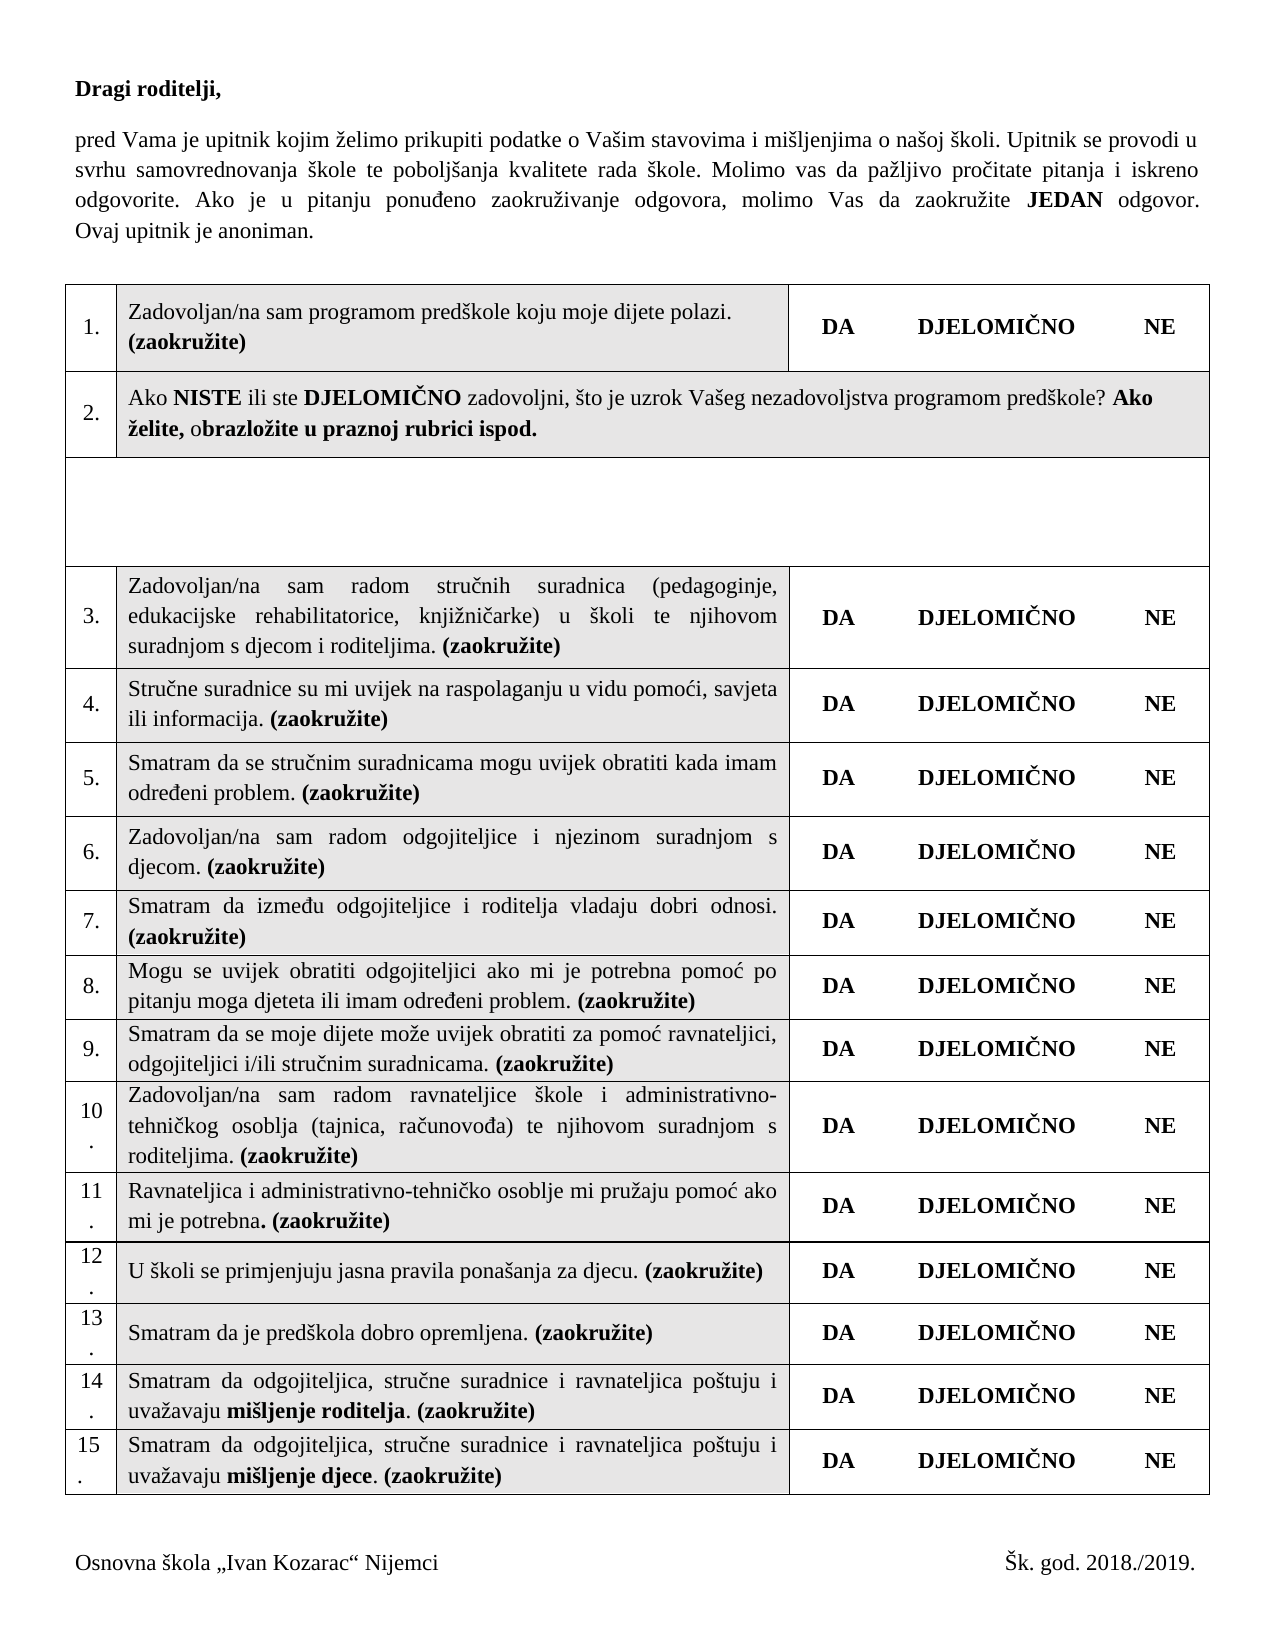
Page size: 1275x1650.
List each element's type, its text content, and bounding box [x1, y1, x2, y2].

table_cell DA DJELOMIČNO NE [790, 1430, 1209, 1493]
table_cell DA DJELOMIČNO NE [790, 1304, 1209, 1364]
table_cell U školi se primjenjuju jasna pravila ponašanja za djecu. (zaokružite) [117, 1243, 789, 1303]
table_cell DA DJELOMIČNO NE [790, 1365, 1209, 1429]
table_header DA DJELOMIČNO NE [789, 285, 1209, 371]
table_cell DA DJELOMIČNO NE [790, 743, 1209, 816]
table_cell [66, 458, 1209, 566]
table_cell 11. [66, 1173, 116, 1241]
table_cell Ako NISTE ili ste DJELOMIČNO zadovoljni, što je uzrok Vašeg nezadovoljstva programom predškole? Ako želite, obrazložite u praznoj rubrici ispod. [117, 372, 1209, 457]
table_cell Smatram da odgojiteljica, stručne suradnice i ravnateljica poštuju i uvažavaju mišljenje djece. (zaokružite) [117, 1430, 789, 1493]
table_cell DA DJELOMIČNO NE [790, 1243, 1209, 1303]
table_cell DA DJELOMIČNO NE [790, 1020, 1209, 1081]
table_cell DA DJELOMIČNO NE [790, 567, 1209, 668]
table_cell 5. [66, 743, 116, 816]
table_cell 9. [66, 1020, 116, 1081]
table_cell Mogu se uvijek obratiti odgojiteljici ako mi je potrebna pomoć po pitanju moga djeteta ili imam određeni problem. (zaokružite) [117, 956, 789, 1019]
table_header Zadovoljan/na sam programom predškole koju moje dijete polazi. (zaokružite) [117, 285, 788, 371]
table_cell 13. [66, 1304, 116, 1364]
table_cell DA DJELOMIČNO NE [790, 891, 1209, 954]
table_cell 10. [66, 1082, 116, 1172]
table_cell Smatram da između odgojiteljice i roditelja vladaju dobri odnosi. (zaokružite) [117, 891, 789, 954]
table_header 1. [66, 285, 116, 371]
text Dragi roditelji, [75, 75, 1200, 101]
table_cell 12. [66, 1243, 116, 1303]
table_cell 8. [66, 956, 116, 1019]
table_cell Zadovoljan/na sam radom ravnateljice škole i administrativno-tehničkog osoblja (tajnica, računovođa) te njihovom suradnjom s roditeljima. (zaokružite) [117, 1082, 789, 1172]
table_cell Smatram da se stručnim suradnicama mogu uvijek obratiti kada imam određeni problem. (zaokružite) [117, 743, 789, 816]
table_cell 2. [66, 372, 116, 457]
table_cell DA DJELOMIČNO NE [790, 817, 1209, 890]
text pred Vama je upitnik kojim želimo prikupiti podatke o Vašim stavovima i mišljenjima o našoj školi. Upitnik se provodi u svrhu samovrednovanja škole te poboljšanja kvalitete rada škole. Molimo vas da pažljivo pročitate pitanja i iskreno odgovorite. Ako je u pitanju ponuđeno zaokruživanje odgovora, molimo Vas da zaokružite JEDAN odgovor. Ovaj upitnik je anoniman. [75, 126, 1200, 243]
table_cell DA DJELOMIČNO NE [790, 1173, 1209, 1241]
table_cell DA DJELOMIČNO NE [790, 1082, 1209, 1172]
table_cell Ravnateljica i administrativno-tehničko osoblje mi pružaju pomoć ako mi je potrebna. (zaokružite) [117, 1173, 789, 1241]
table_cell Zadovoljan/na sam radom odgojiteljice i njezinom suradnjom s djecom. (zaokružite) [117, 817, 789, 890]
table_cell 4. [66, 669, 116, 742]
table_cell 7. [66, 891, 116, 954]
table_cell DA DJELOMIČNO NE [790, 669, 1209, 742]
table_cell 3. [66, 567, 116, 668]
table_cell 6. [66, 817, 116, 890]
table_cell 15. [66, 1430, 116, 1493]
table_cell Smatram da odgojiteljica, stručne suradnice i ravnateljica poštuju i uvažavaju mišljenje roditelja. (zaokružite) [117, 1365, 789, 1429]
table_cell DA DJELOMIČNO NE [790, 956, 1209, 1019]
table_cell Zadovoljan/na sam radom stručnih suradnica (pedagoginje, edukacijske rehabilitatorice, knjižničarke) u školi te njihovom suradnjom s djecom i roditeljima. (zaokružite) [117, 567, 789, 668]
table_cell Smatram da se moje dijete može uvijek obratiti za pomoć ravnateljici, odgojiteljici i/ili stručnim suradnicama. (zaokružite) [117, 1020, 789, 1081]
table_cell Stručne suradnice su mi uvijek na raspolaganju u vidu pomoći, savjeta ili informacija. (zaokružite) [117, 669, 789, 742]
table_cell Smatram da je predškola dobro opremljena. (zaokružite) [117, 1304, 789, 1364]
table_cell 14. [66, 1365, 116, 1429]
